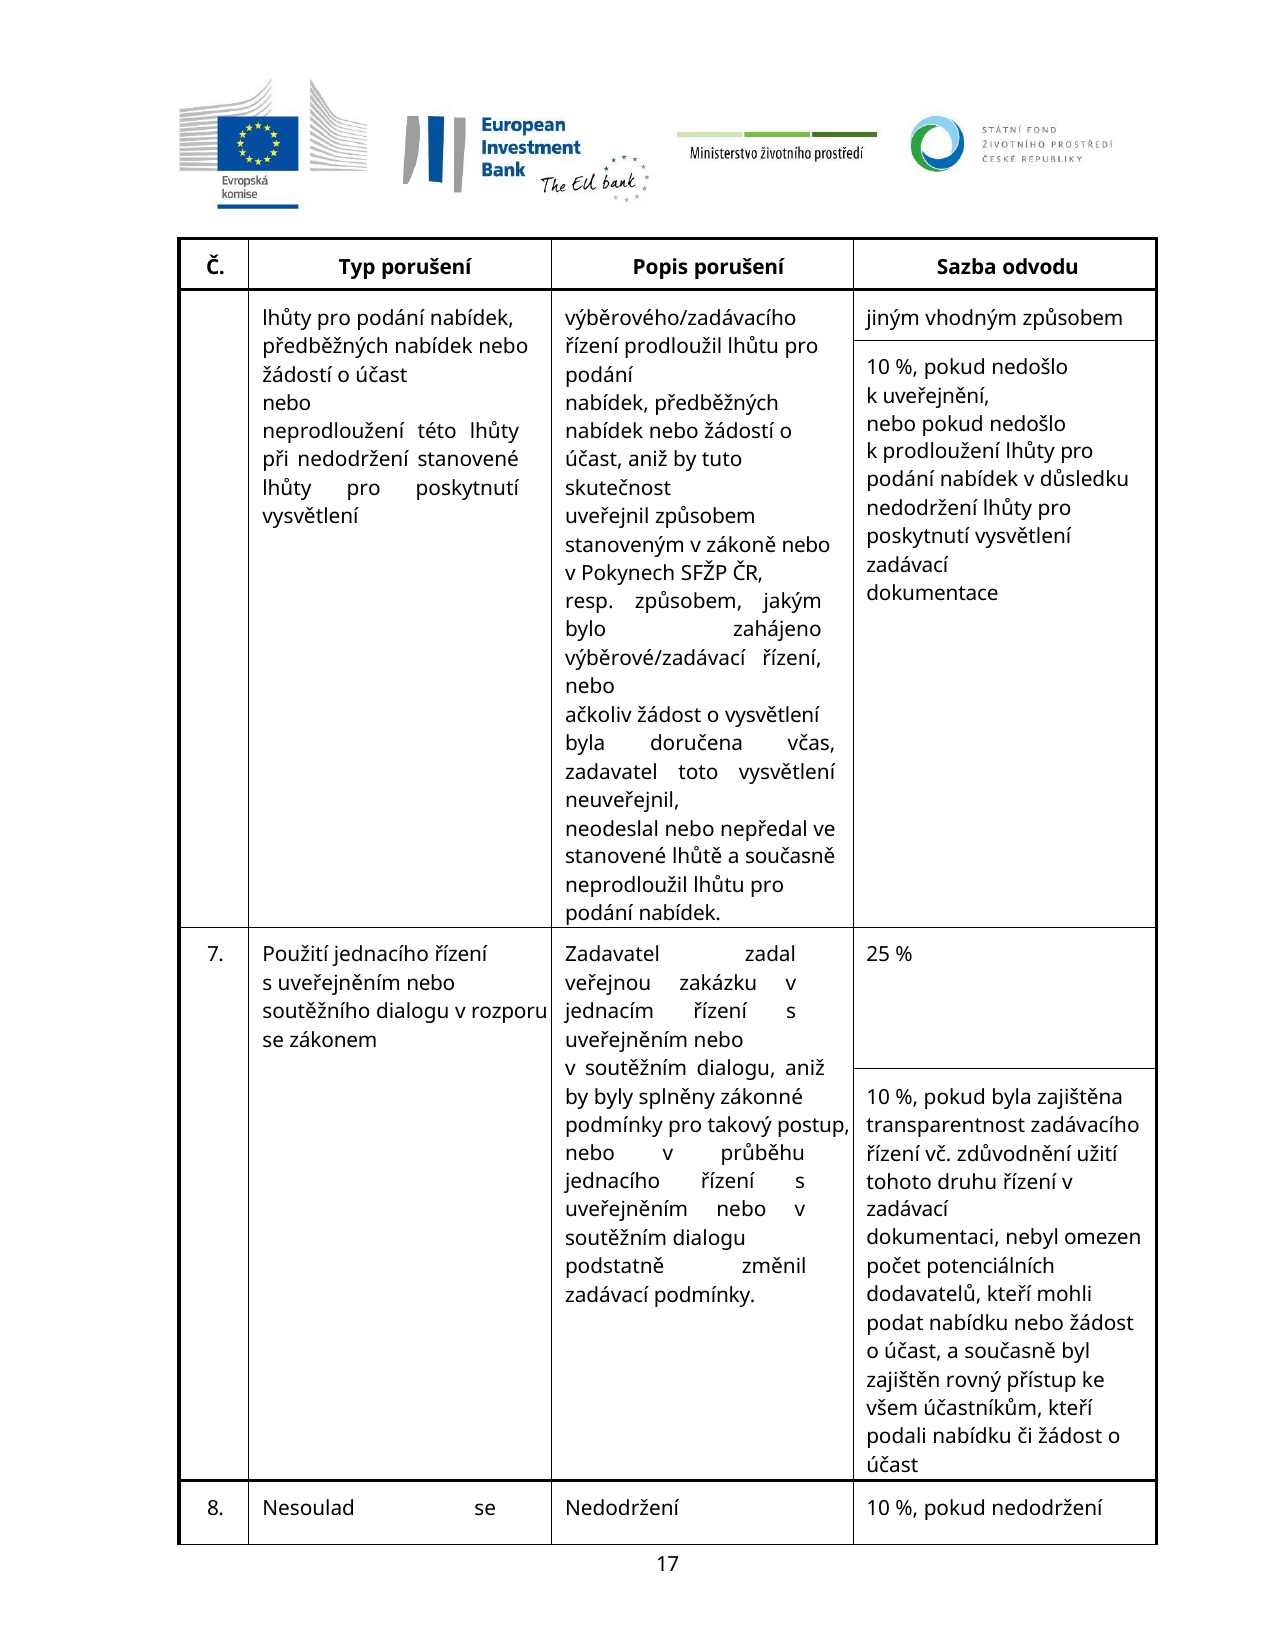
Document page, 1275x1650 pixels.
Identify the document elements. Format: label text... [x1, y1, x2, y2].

table_cell 10 %, pokud nedodržení mohlo mít za následek odrazení potenciálních dodavatelů od účasti ve výběrovém/zadávacím řízení [854, 1482, 1155, 1543]
table_header Č. [181, 240, 248, 288]
table_header Popis porušení [552, 240, 853, 288]
table_cell Nedodržení stanovených postupů pro elektronické nebo souhrnné zadávání veřejných zakázek (tj. rámcové dohody, dynamické nákupní [552, 1482, 853, 1543]
picture [177, 73, 1115, 213]
table_header Typ porušení [249, 240, 551, 288]
table_cell [181, 291, 248, 927]
table_cell 10 %, pokud byla zajištěna transparentnost zadávacího řízení vč. zdůvodnění užití tohoto druhu řízení v zadávací dokumentaci, nebyl omezen počet potenciálních dodavatelů, kteří mohli podat nabídku nebo žádost o účast, a současně byl zajištěn rovný přístup ke všem účastníkům, kteří podali nabídku či žádost o účast [854, 1069, 1155, 1478]
table_cell 25 % [854, 928, 1155, 1068]
table_cell 7. [181, 928, 248, 1478]
table_cell 10 %, pokud nedošlo k uveřejnění, nebo pokud nedošlo k prodloužení lhůty pro podání nabídek v důsledku nedodržení lhůty pro poskytnutí vysvětlení zadávací dokumentace [854, 341, 1155, 927]
table_cell lhůty pro podání nabídek, předběžných nabídek nebo žádostí o účast nebo neprodloužení této lhůty při nedodržení stanovené lhůty pro poskytnutí vysvětlení [249, 291, 551, 927]
table_cell Použití jednacího řízení s uveřejněním nebo soutěžního dialogu v rozporu se zákonem [249, 928, 551, 1478]
table_cell 8. [181, 1482, 248, 1543]
table_cell výběrového/zadávacího řízení prodloužil lhůtu pro podání nabídek, předběžných nabídek nebo žádostí o účast, aniž by tuto skutečnost uveřejnil způsobem stanoveným v zákoně nebo v Pokynech SFŽP ČR, resp. způsobem, jakým bylo zahájeno výběrové/zadávací řízení, nebo ačkoliv žádost o vysvětlení byla doručena včas, zadavatel toto vysvětlení neuveřejnil, neodeslal nebo nepředal ve stanovené lhůtě a současně neprodloužil lhůtu pro podání nabídek. [552, 291, 853, 927]
table_cell Nesoulad se stanovenými postupy pro elektronické nebo souhrnné zadávání [249, 1482, 551, 1543]
table_cell Zadavatel zadal veřejnou zakázku v jednacím řízení s uveřejněním nebo v soutěžním dialogu, aniž by byly splněny zákonné podmínky pro takový postup, nebo v průběhu jednacího řízení s uveřejněním nebo v soutěžním dialogu podstatně změnil zadávací podmínky. [552, 928, 853, 1478]
table_header Sazba odvodu [854, 240, 1155, 288]
table_cell jiným vhodným způsobem [854, 291, 1155, 339]
